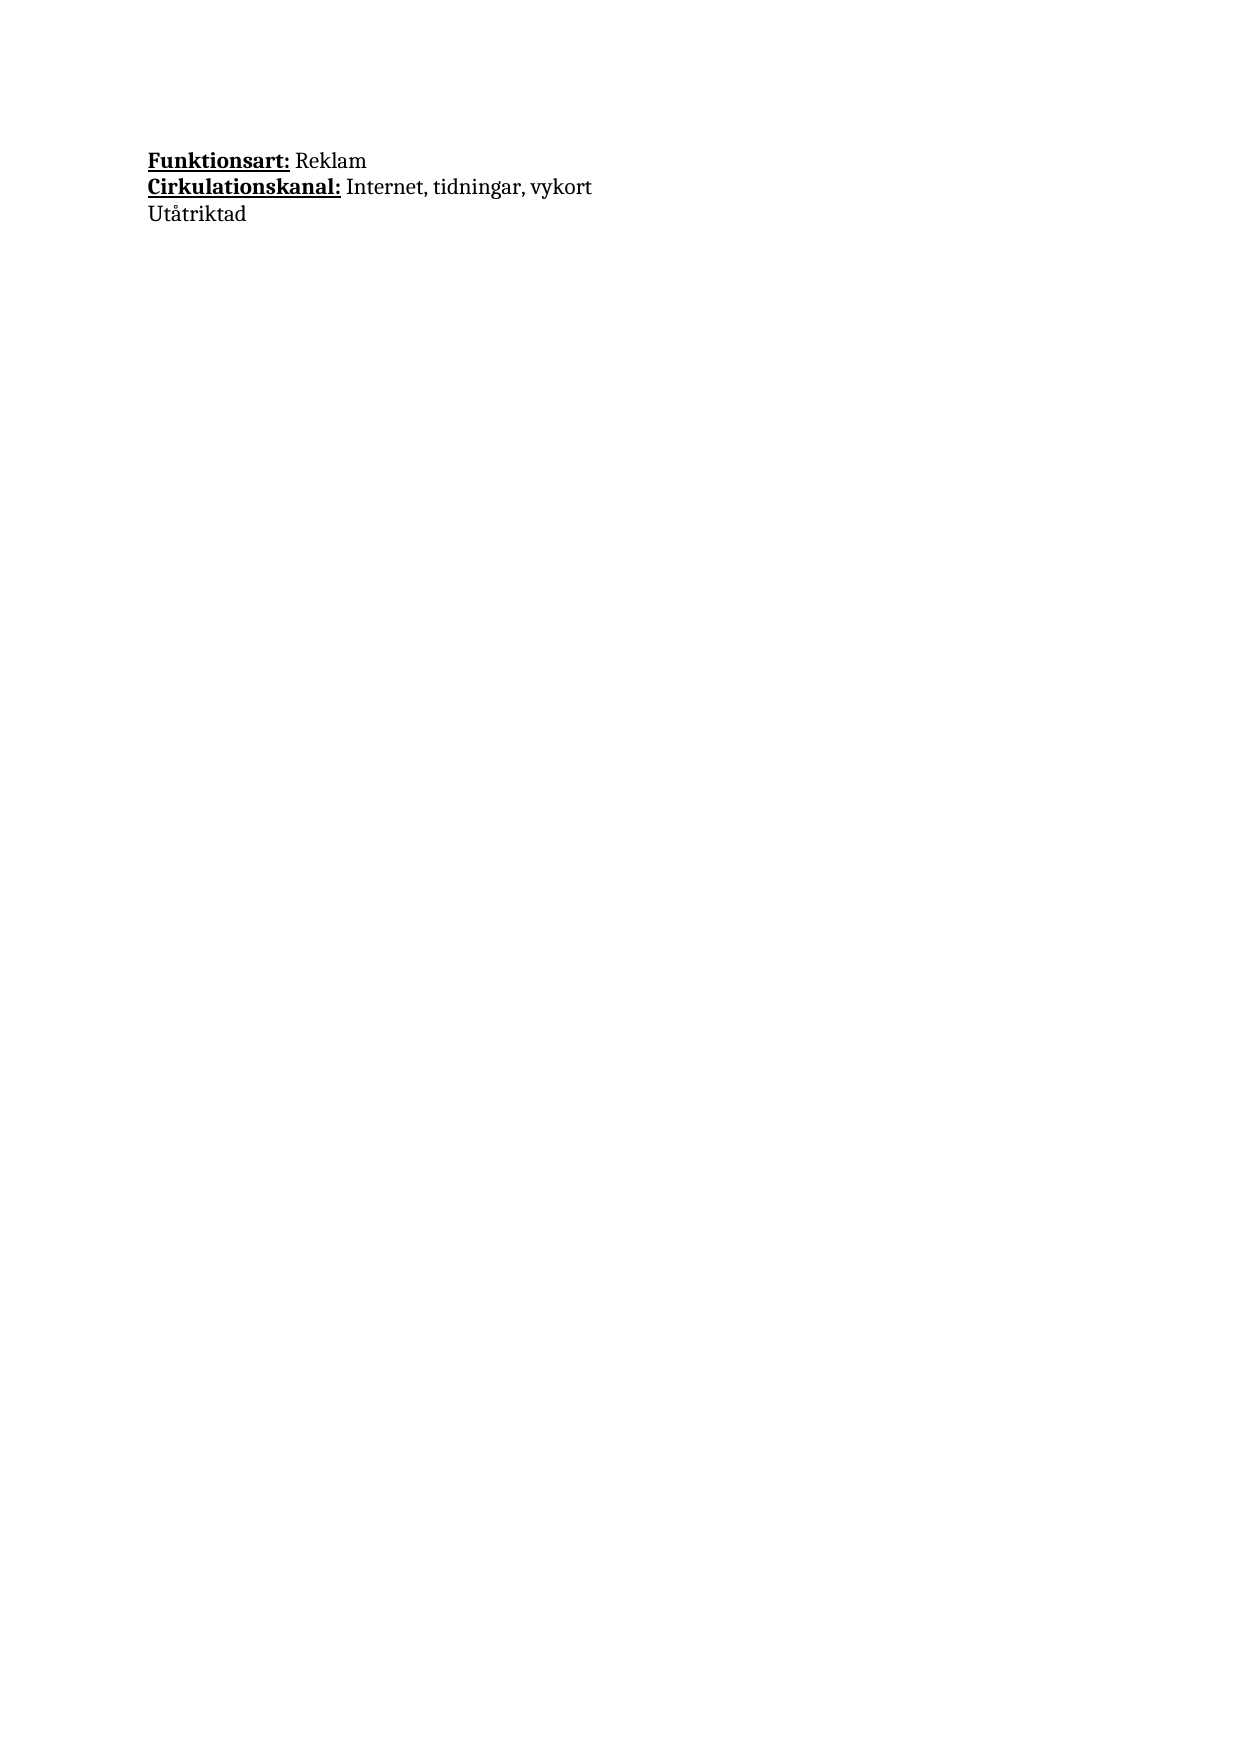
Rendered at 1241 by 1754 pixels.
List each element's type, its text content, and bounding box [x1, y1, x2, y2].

text Cirkulationskanal: Internet, tidningar, vykort [148, 174, 1093, 200]
text Funktionsart: Reklam [148, 148, 1093, 174]
text Utåtriktad [148, 200, 1093, 227]
